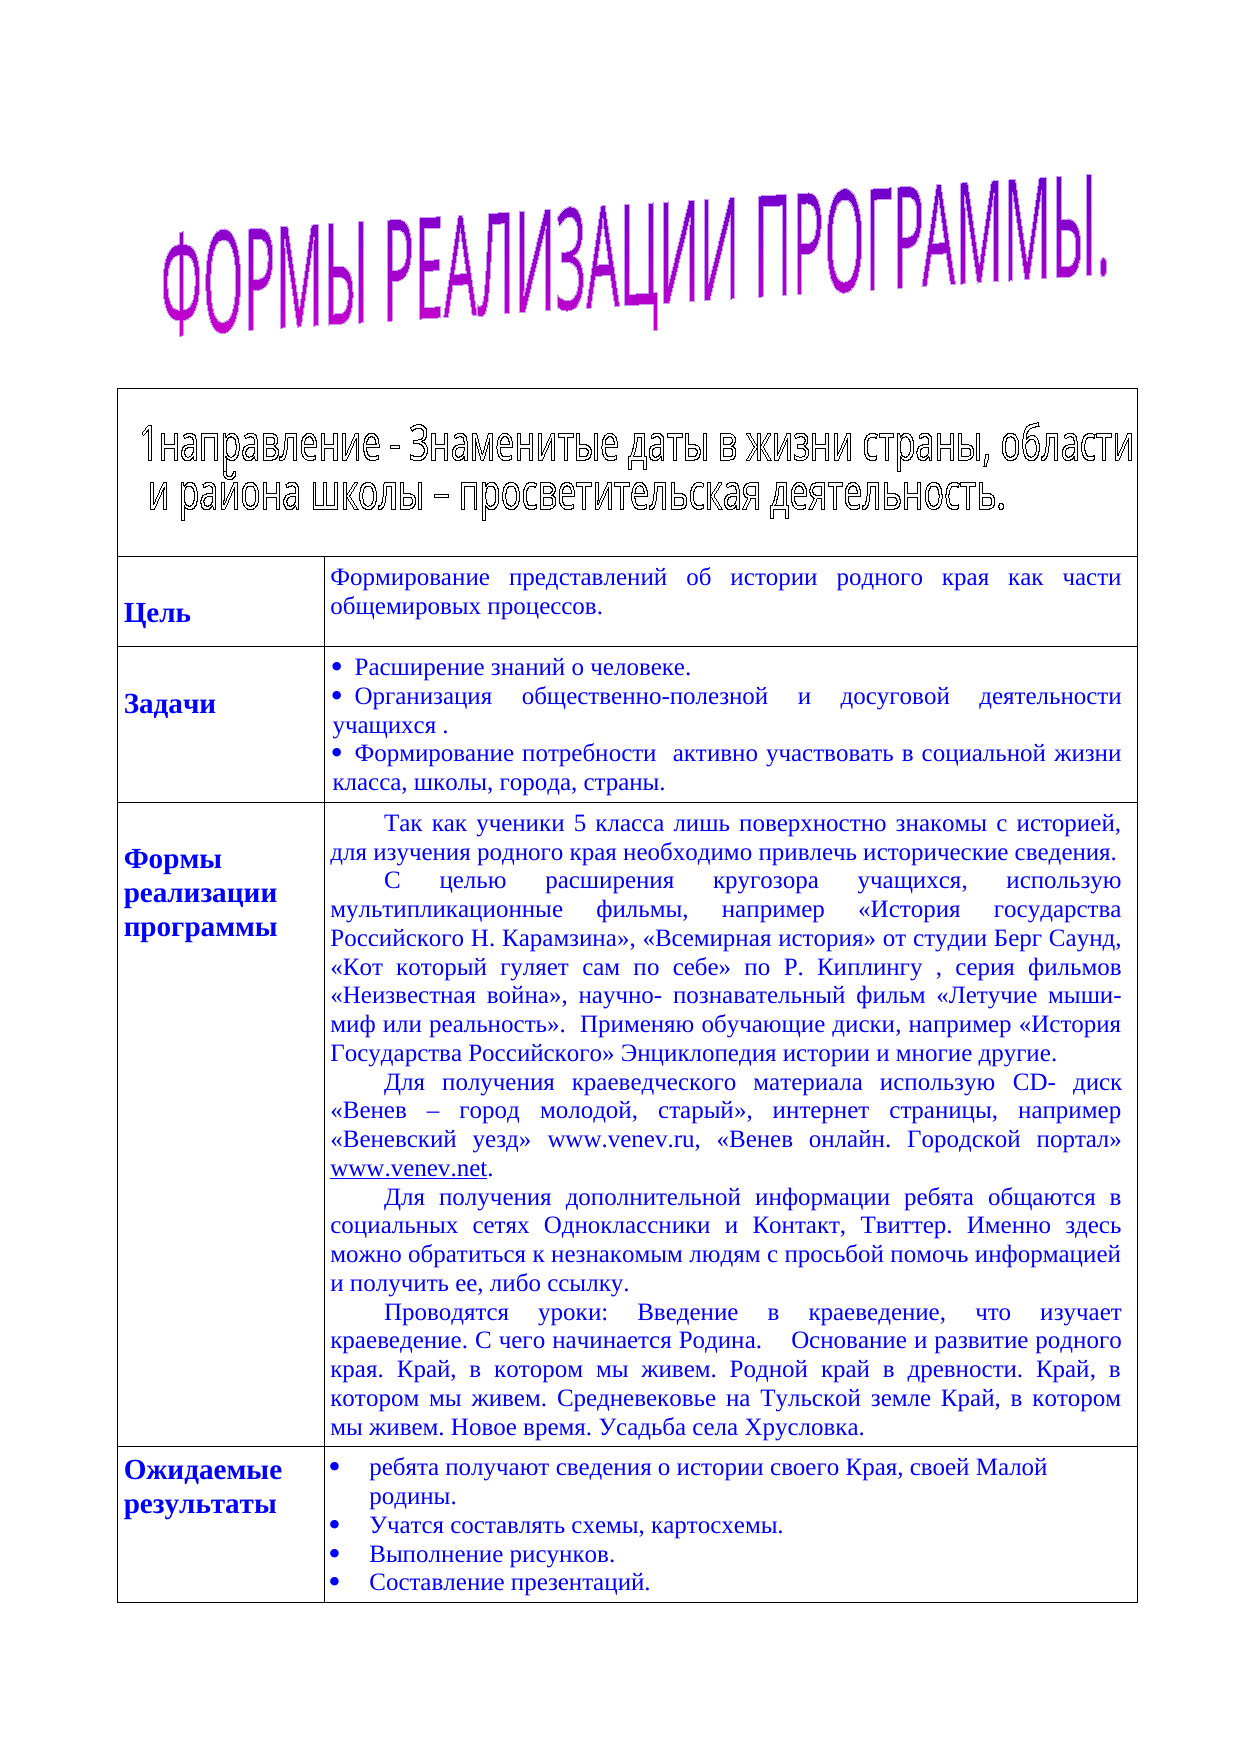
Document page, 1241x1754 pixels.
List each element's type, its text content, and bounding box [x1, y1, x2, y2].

table_cell Задачи [118, 647, 324, 802]
table_cell ребята получают сведения о истории своего Края, своей Малой родины. Учатся составлять схемы, картосхемы. Выполнение рисунков. Составление презентаций. [325, 1447, 1137, 1602]
table_cell Формы реализации программы [118, 803, 324, 1446]
table_cell Так как ученики 5 класса лишь поверхностно знакомы с историей, для изучения родного края необходимо привлечь исторические сведения. С целью расширения кругозора учащихся, использую мультипликационные фильмы, например «История государства Российского Н. Карамзина», «Всемирная история» от студии Берг Саунд, «Кот который гуляет сам по себе» по Р. Киплингу , серия фильмов «Неизвестная война», научно- познавательный фильм «Летучие мыши- миф или реальность». Применяю обучающие диски, например «История Государства Российского» Энциклопедия истории и многие другие. Для получения краеведческого материала использую CD- диск «Венев – город молодой, старый», интернет страницы, например «Веневский уезд» www.venev.ru, «Венев онлайн. Городской портал» www.venev.net. Для получения дополнительной информации ребята общаются в социальных сетях Одноклассники и Контакт, Твиттер. Именно здесь можно обратиться к незнакомым людям с просьбой помочь информацией и получить ее, либо ссылку. Проводятся уроки: Введение в краеведение, что изучает краеведение. С чего начинается Родина. Основание и развитие родного края. Край, в котором мы живем. Родной край в древности. Край, в котором мы живем. Средневековье на Тульской земле Край, в котором мы живем. Новое время. Усадьба села Хрусловка. [325, 803, 1137, 1446]
table_cell Формирование представлений об истории родного края как части общемировых процессов. [325, 557, 1137, 646]
table_cell Цель [118, 557, 324, 646]
table_header [118, 389, 1137, 556]
table_cell Расширение знаний о человеке. Организация общественно-полезной и досуговой деятельности учащихся . Формирование потребности активно участвовать в социальной жизни класса, школы, города, страны. [325, 647, 1137, 802]
table_cell Ожидаемые результаты [118, 1447, 324, 1602]
